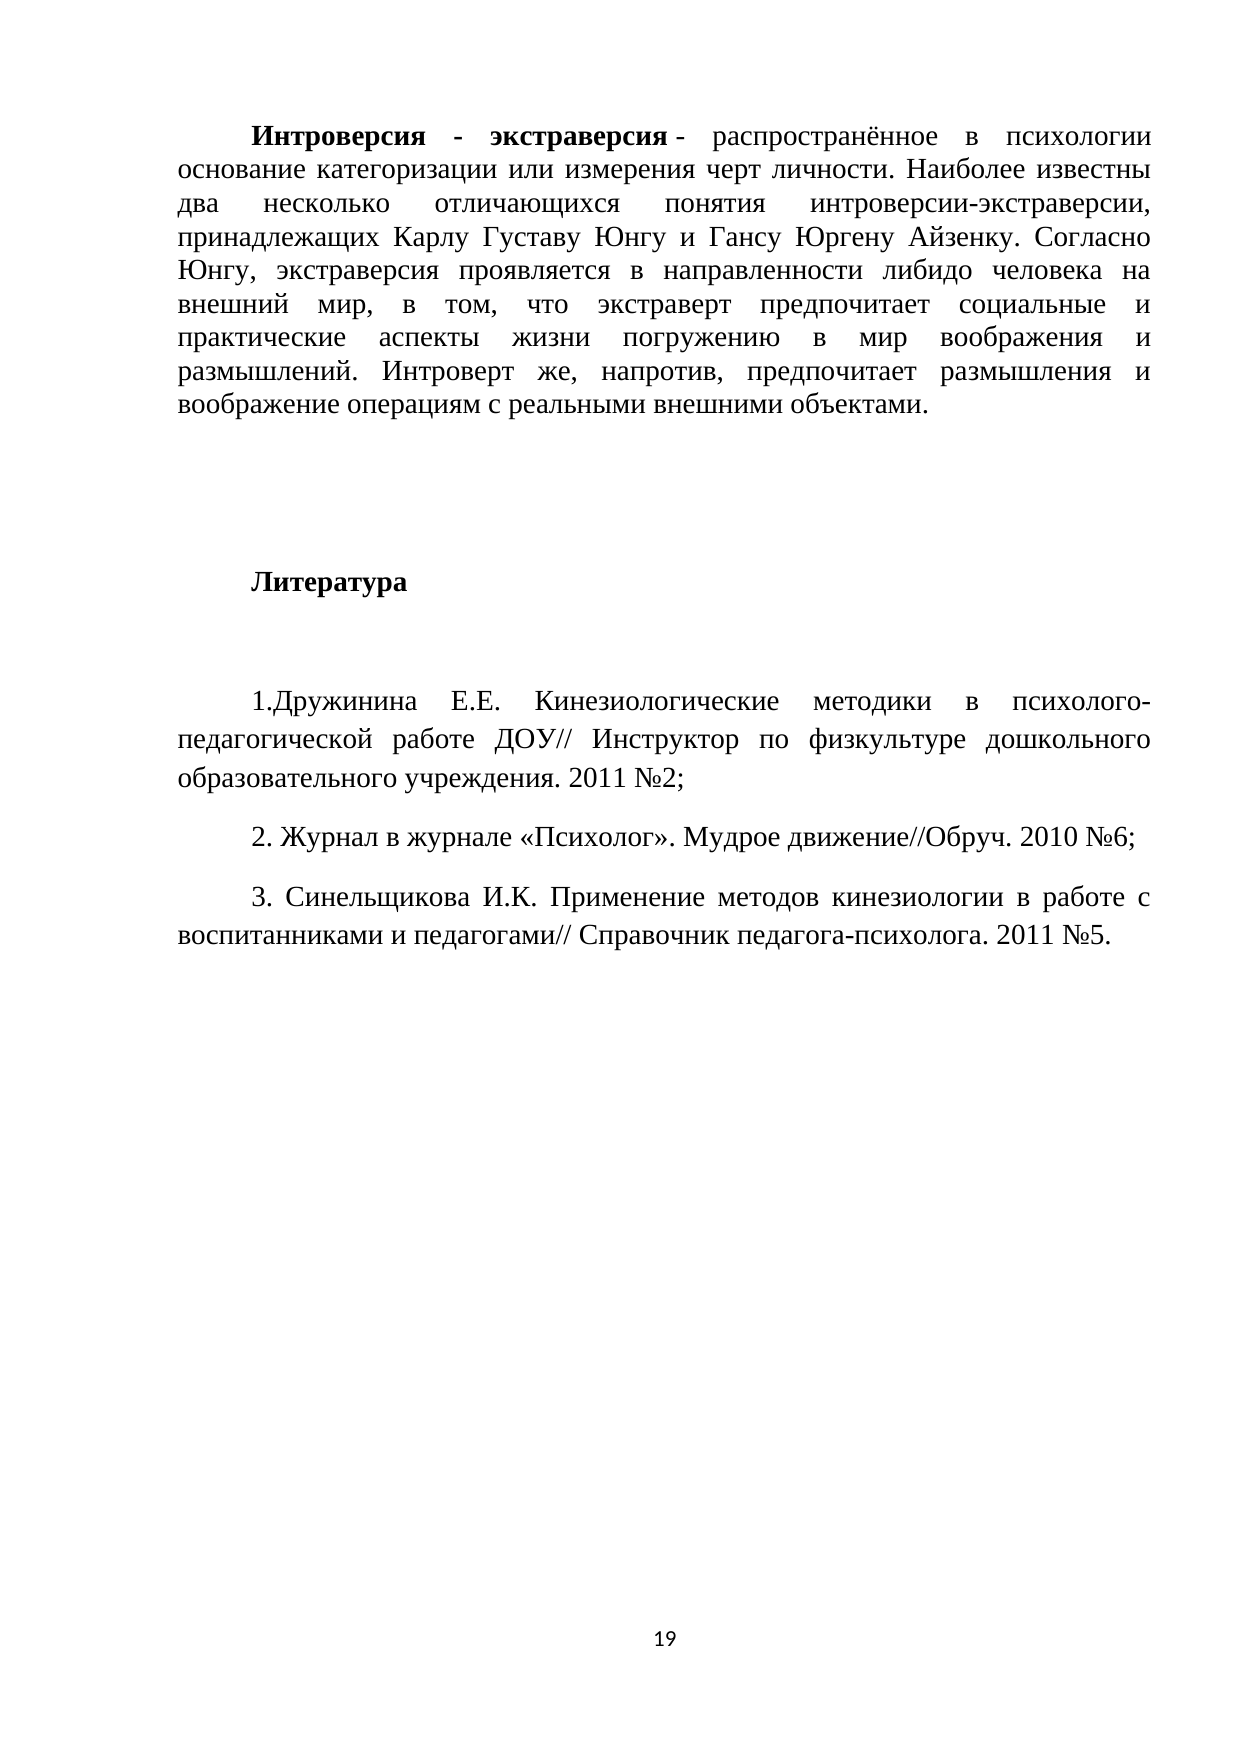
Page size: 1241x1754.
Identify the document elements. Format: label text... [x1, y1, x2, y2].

text Интроверсия - экстраверсия - распространённое в психологии основание категоризации или измерения черт личности. Наиболее известны два несколько отличающихся понятия интроверсии-экстраверсии, принадлежащих Карлу Густаву Юнгу и Гансу Юргену Айзенку. Согласно Юнгу, экстраверсия проявляется в направленности либидо человека на внешний мир, в том, что экстраверт предпочитает социальные и практические аспекты жизни погружению в мир воображения и размышлений. Интроверт же, напротив, предпочитает размышления и воображение операциям с реальными внешними объектами. [177, 118, 1152, 420]
text 2. Журнал в журнале «Психолог». Мудрое движение//Обруч. 2010 №6; [177, 819, 1152, 853]
text 3. Синельщикова И.К. Применение методов кинезиологии в работе с воспитанниками и педагогами// Справочник педагога-психолога. 2011 №5. [177, 879, 1152, 951]
text 1.Дружинина Е.Е. Кинезиологические методики в психолого-педагогической работе ДОУ// Инструктор по физкультуре дошкольного образовательного учреждения. 2011 №2; [177, 683, 1152, 794]
text Литература [177, 564, 1152, 598]
